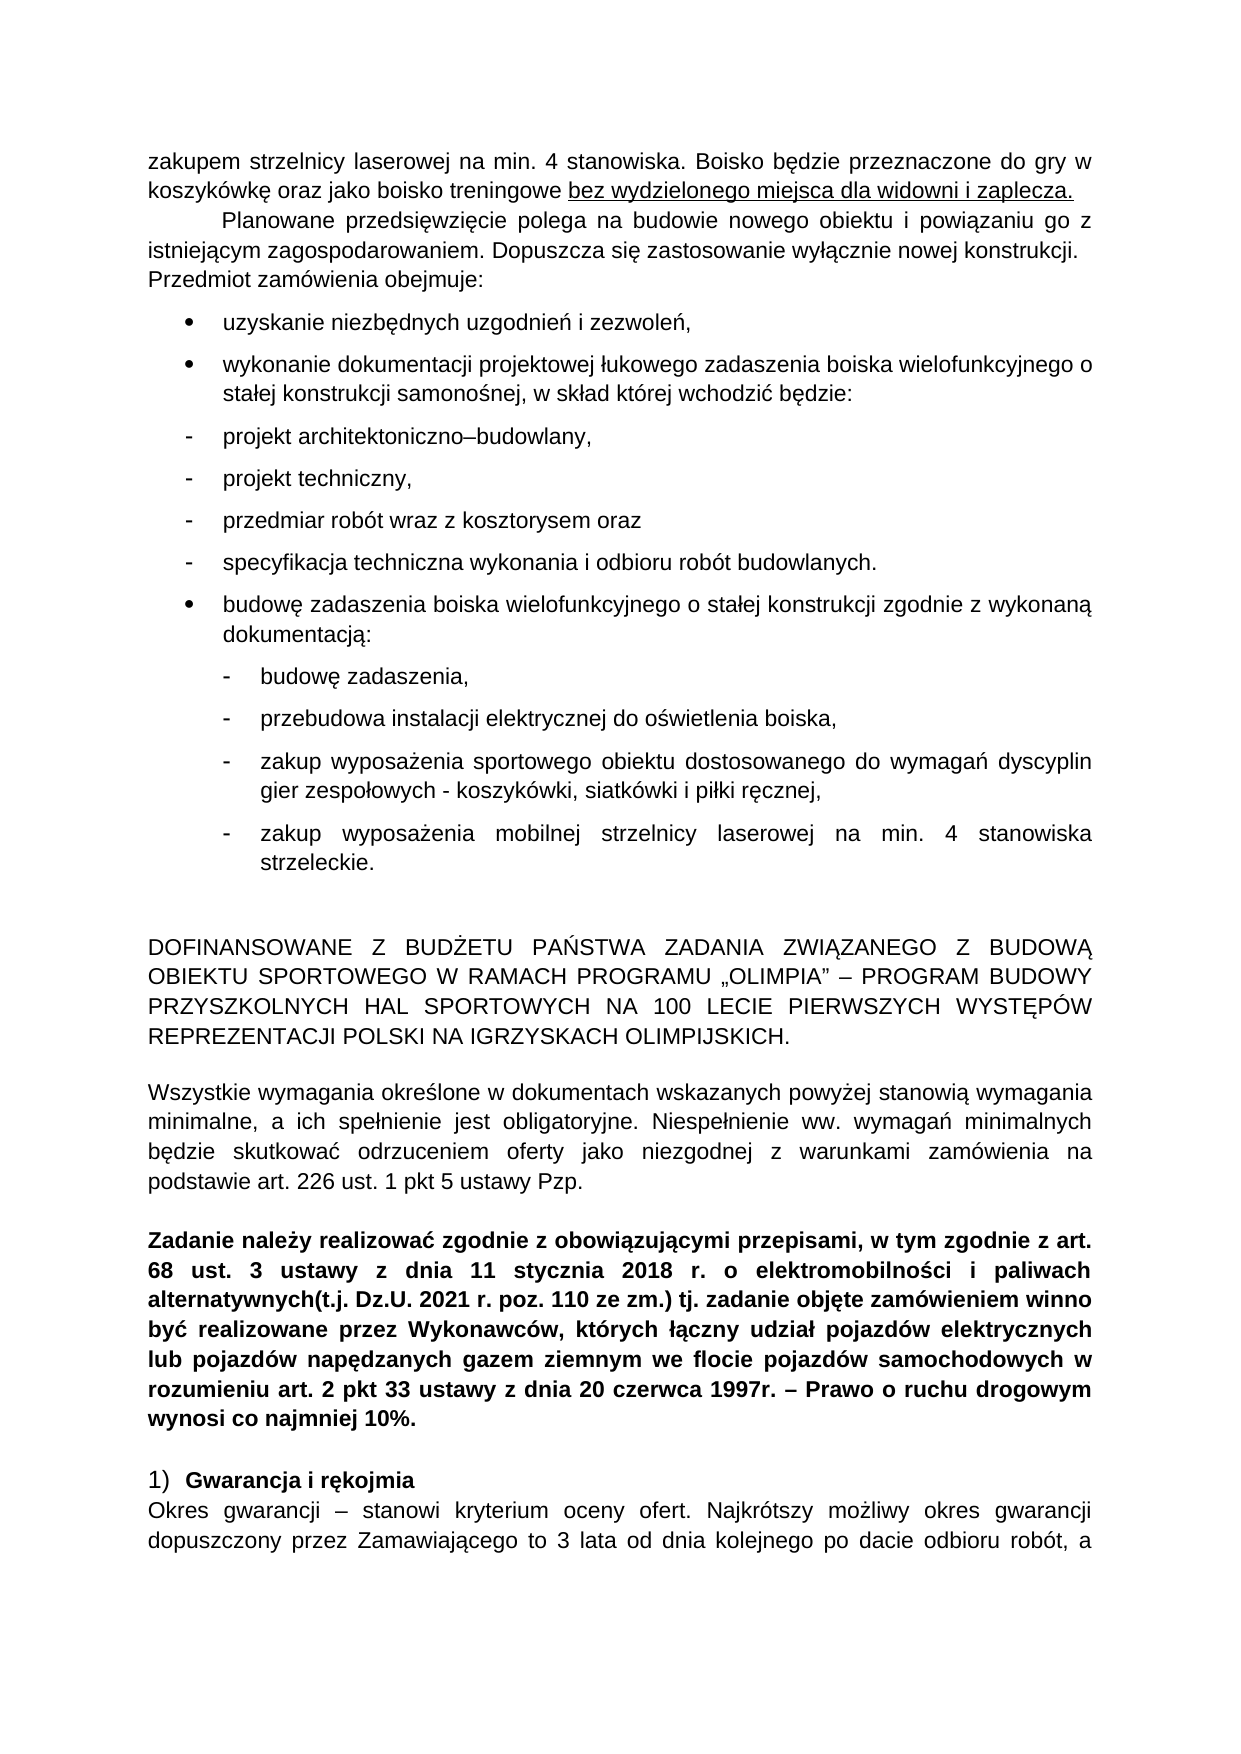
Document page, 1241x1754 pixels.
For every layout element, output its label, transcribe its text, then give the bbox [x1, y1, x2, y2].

text Przedmiot zamówienia obejmuje: [148, 266, 1093, 293]
list uzyskanie niezbędnych uzgodnień i zezwoleń, [185, 308, 1093, 335]
list zakup wyposażenia sportowego obiektu dostosowanego do wymagań dyscyplin gier zespołowych - koszykówki, siatkówki i piłki ręcznej, [223, 748, 1093, 804]
text Planowane przedsięwzięcie polega na budowie nowego obiektu i powiązaniu go z istniejącym zagospodarowaniem. Dopuszcza się zastosowanie wyłącznie nowej konstrukcji. [148, 207, 1093, 263]
list Gwarancja i rękojmia [148, 1464, 1093, 1493]
list budowę zadaszenia, [223, 663, 1093, 689]
text DOFINANSOWANE Z BUDŻETU PAŃSTWA ZADANIA ZWIĄZANEGO Z BUDOWĄ OBIEKTU SPORTOWEGO W RAMACH PROGRAMU „OLIMPIA” – PROGRAM BUDOWY PRZYSZKOLNYCH HAL SPORTOWYCH NA 100 LECIE PIERWSZYCH WYSTĘPÓW REPREZENTACJI POLSKI NA IGRZYSKACH OLIMPIJSKICH. [148, 933, 1093, 1049]
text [148, 174, 1093, 204]
text Wszystkie wymagania określone w dokumentach wskazanych powyżej stanowią wymagania minimalne, a ich spełnienie jest obligatoryjne. Niespełnienie ww. wymagań minimalnych będzie skutkować odrzuceniem oferty jako niezgodnej z warunkami zamówienia na podstawie art. 226 ust. 1 pkt 5 ustawy Pzp. [148, 1079, 1093, 1194]
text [148, 1497, 1093, 1553]
list projekt techniczny, [185, 465, 1093, 491]
list przedmiar robót wraz z kosztorysem oraz [185, 507, 1093, 533]
list wykonanie dokumentacji projektowej łukowego zadaszenia boiska wielofunkcyjnego o stałej konstrukcji samonośnej, w skład której wchodzić będzie: [185, 351, 1093, 407]
list budowę zadaszenia boiska wielofunkcyjnego o stałej konstrukcji zgodnie z wykonaną dokumentacją: [185, 591, 1093, 647]
list projekt architektoniczno–budowlany, [185, 423, 1093, 449]
list przebudowa instalacji elektrycznej do oświetlenia boiska, [223, 705, 1093, 732]
list zakup wyposażenia mobilnej strzelnicy laserowej na min. 4 stanowiska strzeleckie. [223, 819, 1093, 876]
list specyfikacja techniczna wykonania i odbioru robót budowlanych. [185, 549, 1093, 576]
text Zadanie należy realizować zgodnie z obowiązującymi przepisami, w tym zgodnie z art. 68 ust. 3 ustawy z dnia 11 stycznia 2018 r. o elektromobilności i paliwach alternatywnych(t.j. Dz.U. 2021 r. poz. 110 ze zm.) tj. zadanie objęte zamówieniem winno być realizowane przez Wykonawców, których łączny udział pojazdów elektrycznych lub pojazdów napędzanych gazem ziemnym we flocie pojazdów samochodowych w rozumieniu art. 2 pkt 33 ustawy z dnia 20 czerwca 1997r. – Prawo o ruchu drogowym wynosi co najmniej 10%. [148, 1227, 1093, 1432]
